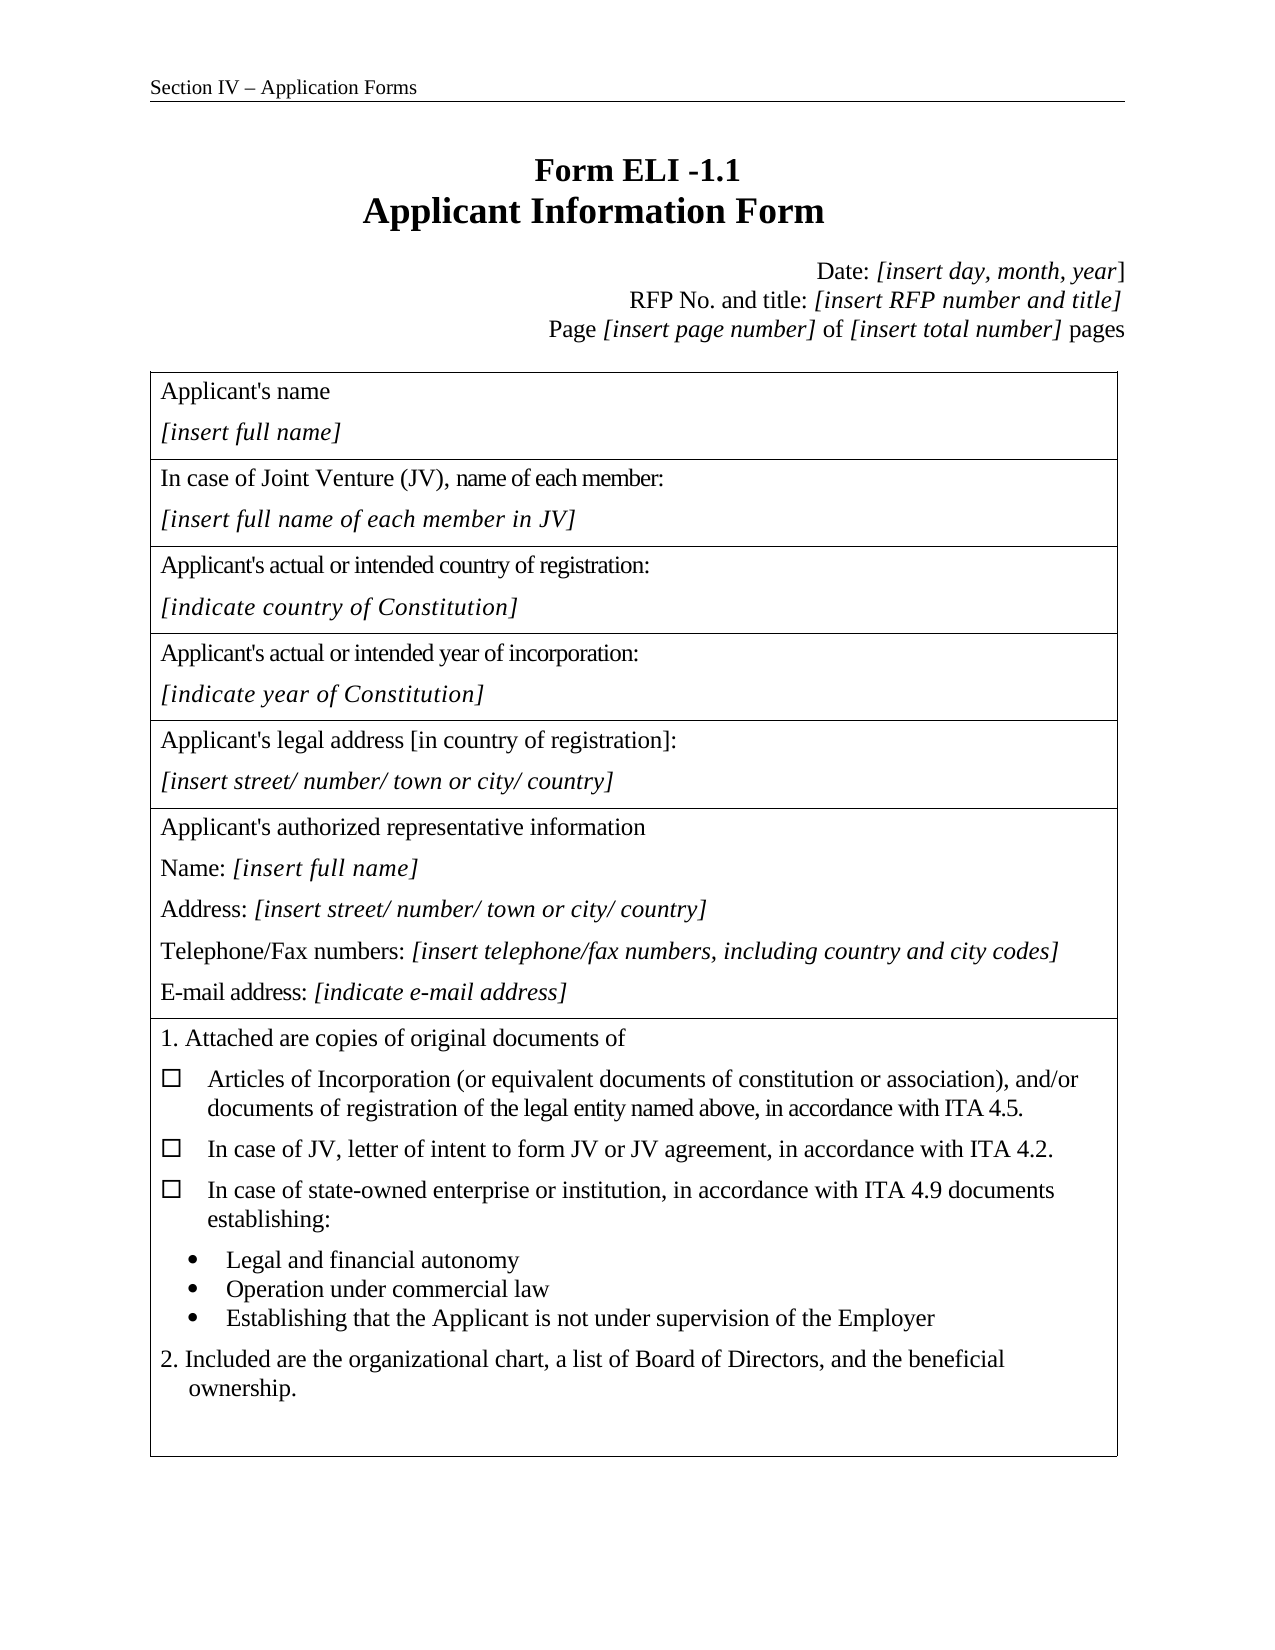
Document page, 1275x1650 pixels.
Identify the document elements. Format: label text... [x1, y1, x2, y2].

text Date: [insert day, month, year] RFP No. and title: [insert RFP number and title] Page [insert page number] of [insert total number] pages [150, 256, 1125, 343]
table_cell Applicant's authorized representative information Name: [insert full name] Address: [insert street/ number/ town or city/ country] Telephone/Fax numbers: [insert telephone/fax numbers, including country and city codes] E-mail address: [indicate e-mail address] [151, 809, 1117, 1018]
subtitle Applicant Information Form [225, 188, 962, 231]
table_cell 1. Attached are copies of original documents of Articles of Incorporation (or equivalent documents of constitution or association), and/or documents of registration of the legal entity named above, in accordance with ITA 4.5. In case of JV, letter of intent to form JV or JV agreement, in accordance with ITA 4.2. In case of state-owned enterprise or institution, in accordance with ITA 4.9 documents establishing: Legal and financial autonomy Operation under commercial law Establishing that the Applicant is not under supervision of the Employer 2. Included are the organizational chart, a list of Board of Directors, and the beneficial ownership. [151, 1019, 1117, 1456]
table_header Applicant's name [insert full name] [151, 373, 1117, 459]
text Form ELI -1.1 [150, 150, 1125, 188]
table_cell Applicant's legal address [in country of registration]: [insert street/ number/ town or city/ country] [151, 721, 1117, 807]
table_cell In case of Joint Venture (JV), name of each member: [insert full name of each member in JV] [151, 460, 1117, 546]
table_cell Applicant's actual or intended year of incorporation: [indicate year of Constitution] [151, 634, 1117, 720]
table_cell Applicant's actual or intended country of registration: [indicate country of Constitution] [151, 547, 1117, 633]
